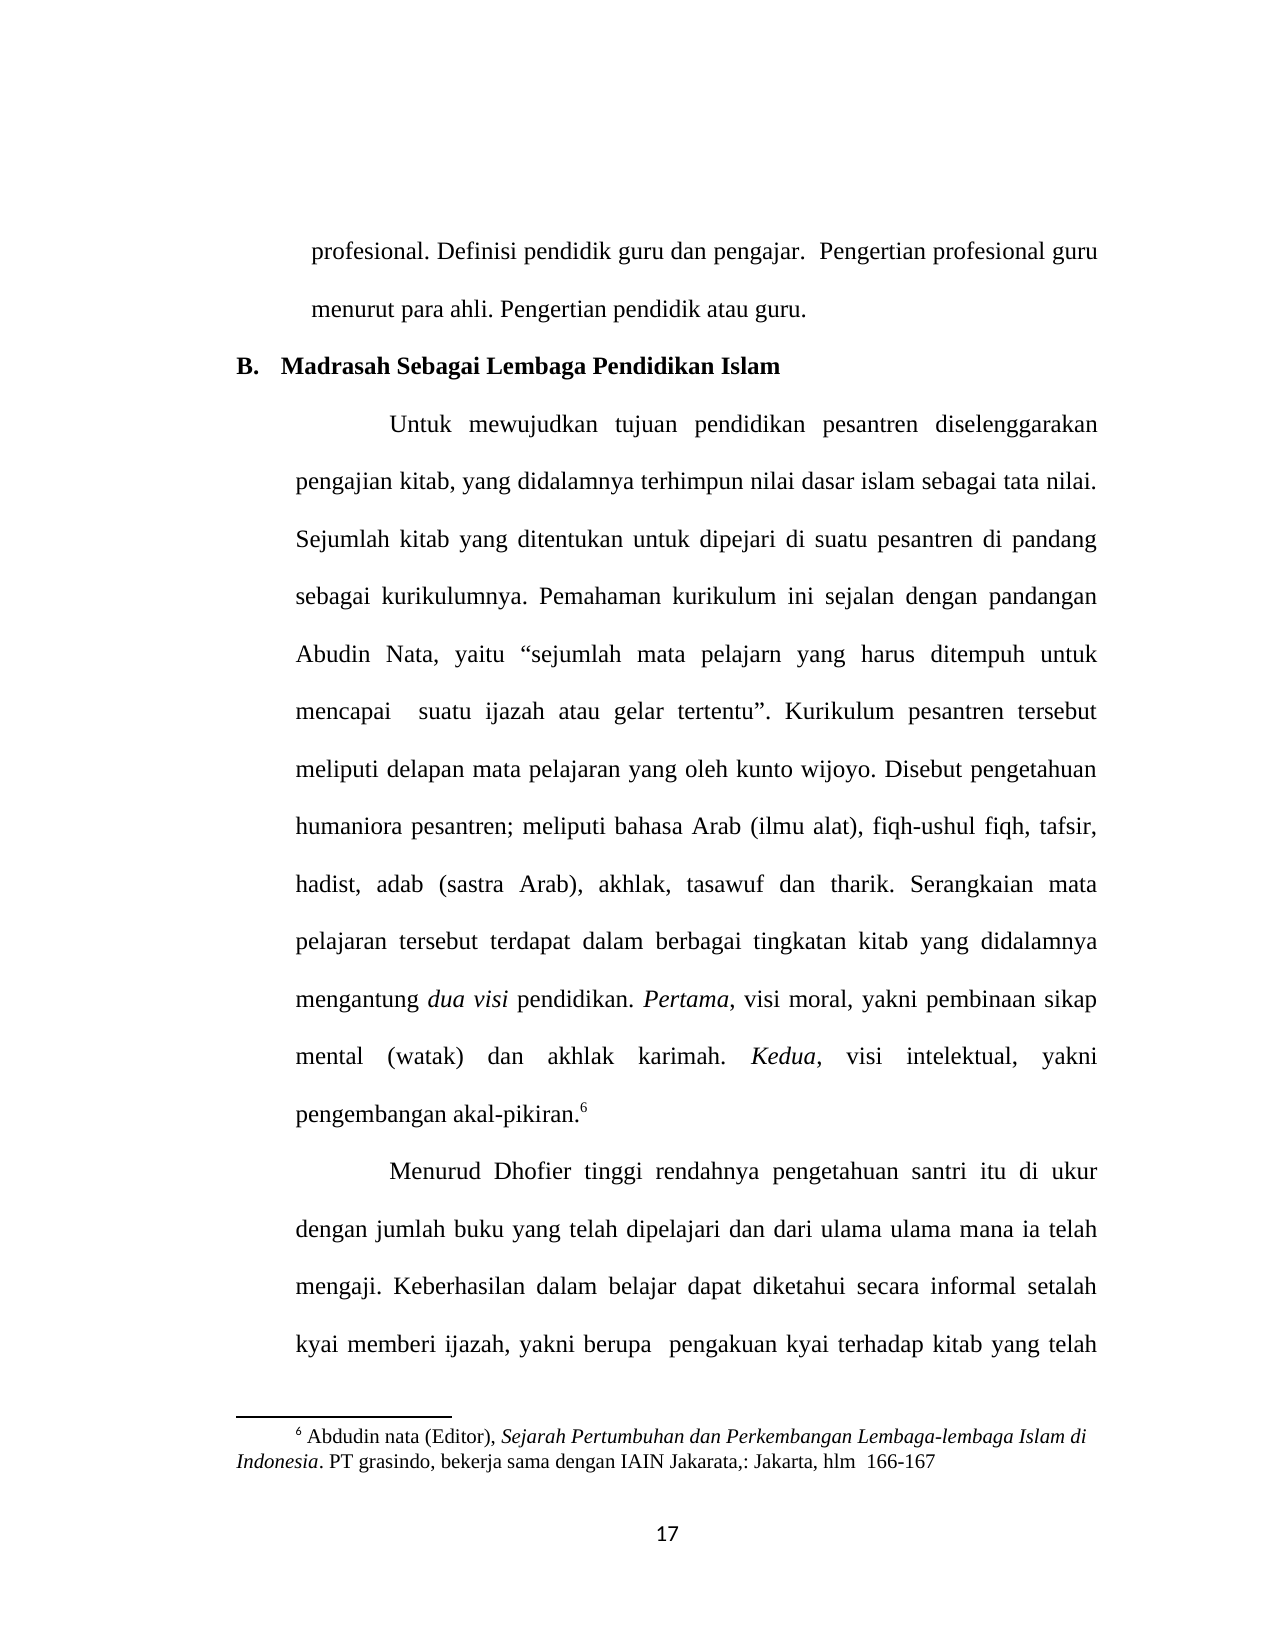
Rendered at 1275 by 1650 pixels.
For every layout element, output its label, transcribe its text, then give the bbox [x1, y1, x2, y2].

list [311, 236, 1098, 322]
text Untuk mewujudkan tujuan pendidikan pesantren diselenggarakan pengajian kitab, yang didalamnya terhimpun nilai dasar islam sebagai tata nilai. Sejumlah kitab yang ditentukan untuk dipejari di suatu pesantren di pandang sebagai kurikulumnya. Pemahaman kurikulum ini sejalan dengan pandangan Abudin Nata, yaitu “sejumlah mata pelajarn yang harus ditempuh untuk mencapai suatu ijazah atau gelar tertentu”. Kurikulum pesantren tersebut meliputi delapan mata pelajaran yang oleh kunto wijoyo. Disebut pengetahuan humaniora pesantren; meliputi bahasa Arab (ilmu alat), fiqh-ushul fiqh, tafsir, hadist, adab (sastra Arab), akhlak, tasawuf dan tharik. Serangkaian mata pelajaran tersebut terdapat dalam berbagai tingkatan kitab yang didalamnya mengantung dua visi pendidikan. Pertama, visi moral, yakni pembinaan sikap mental (watak) dan akhlak karimah. Kedua, visi intelektual, yakni pengembangan akal-pikiran. [295, 409, 1098, 1127]
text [295, 1156, 1098, 1357]
list Madrasah Sebagai Lembaga Pendidikan Islam [236, 351, 1098, 380]
